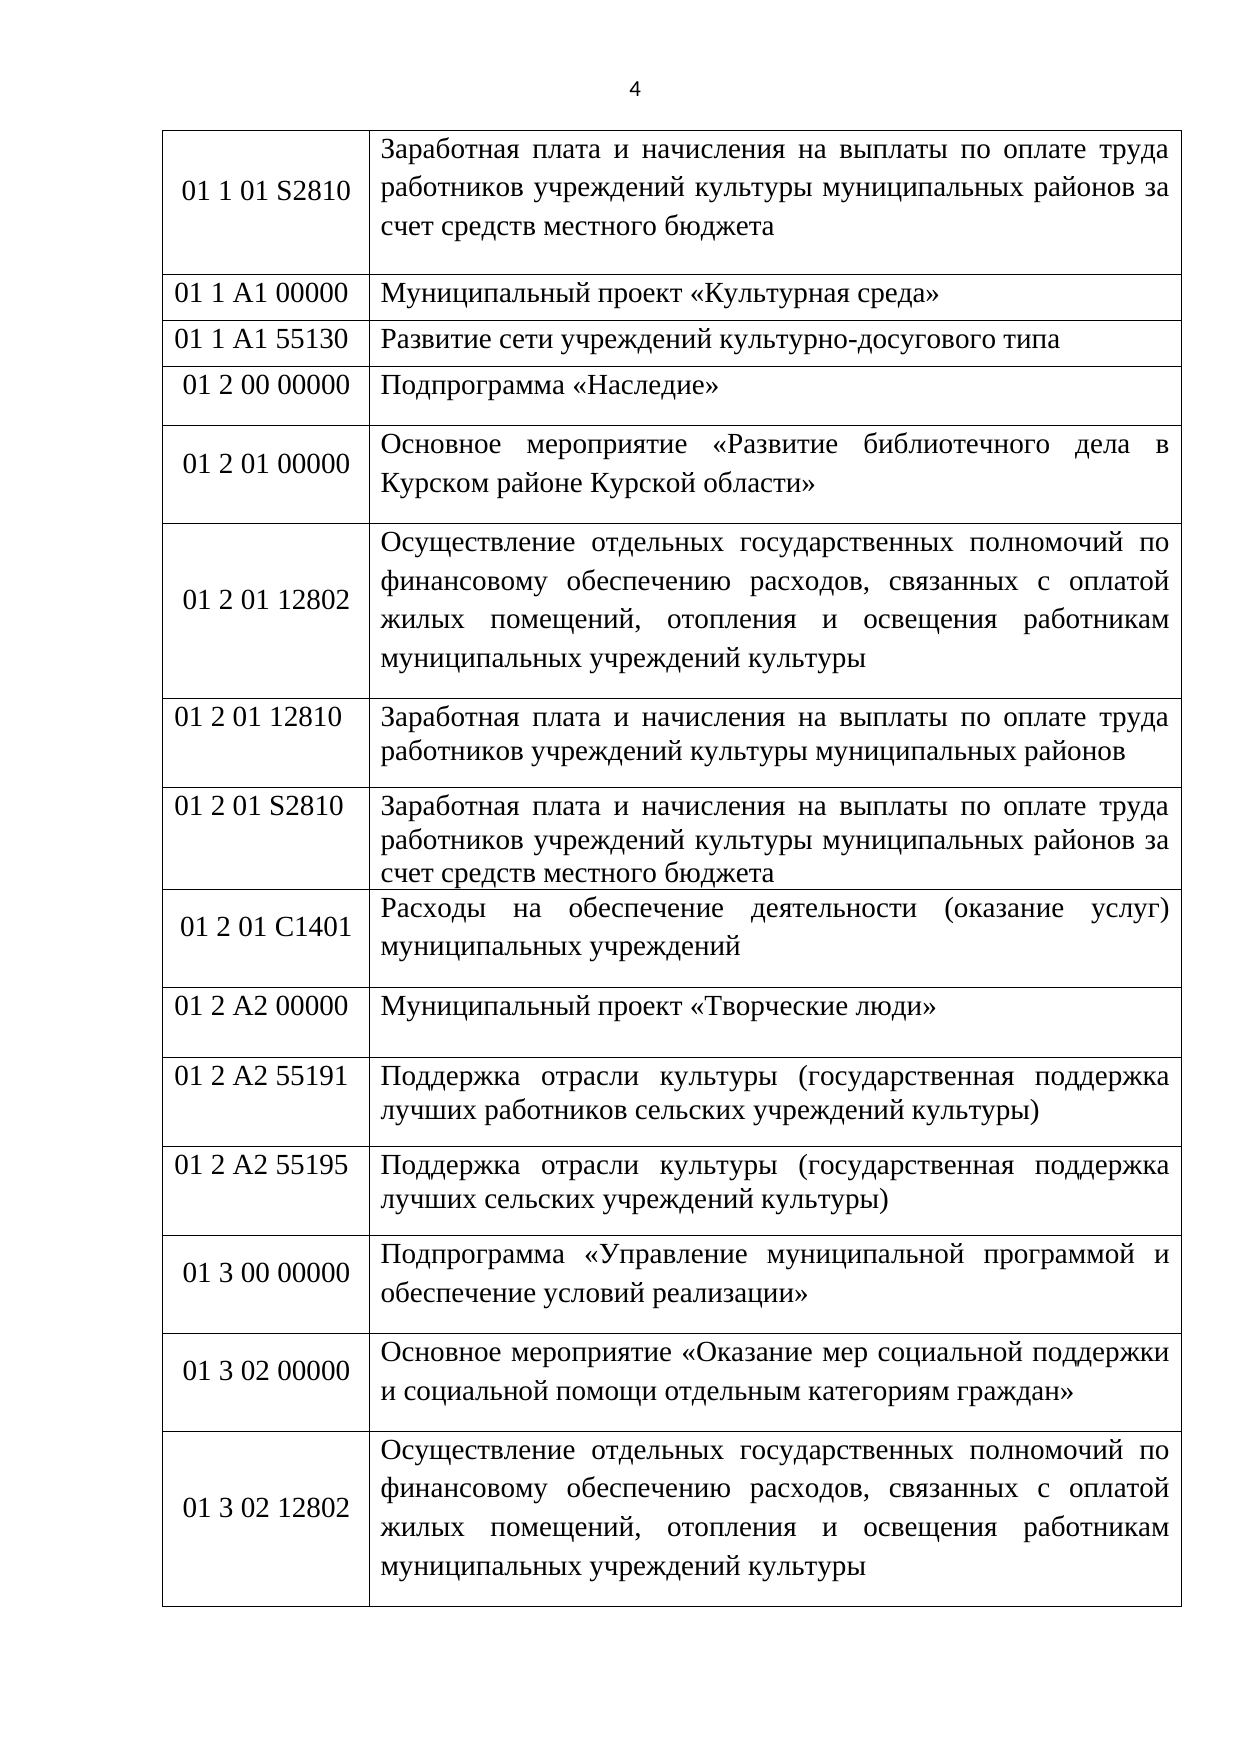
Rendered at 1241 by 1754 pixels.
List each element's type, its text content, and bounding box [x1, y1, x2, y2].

table_cell 01 1 А1 00000 [163, 275, 369, 320]
table_cell Основное мероприятие «Оказание мер социальной поддержки и социальной помощи отдельным категориям граждан» [370, 1334, 1181, 1431]
table_cell 01 2 00 00000 [163, 367, 369, 425]
table_cell 01 2 01 S2810 [163, 788, 369, 889]
table_cell Поддержка отрасли культуры (государственная поддержка лучших сельских учреждений культуры) [370, 1147, 1181, 1235]
table_cell Муниципальный проект «Творческие люди» [370, 988, 1181, 1057]
table_cell 01 2 А2 00000 [163, 988, 369, 1057]
table_cell 01 2 01 С1401 [163, 890, 369, 987]
table_cell 01 2 01 12810 [163, 699, 369, 787]
table_cell 01 2 01 00000 [163, 426, 369, 523]
table_cell Расходы на обеспечение деятельности (оказание услуг) муниципальных учреждений [370, 890, 1181, 987]
table_cell Заработная плата и начисления на выплаты по оплате труда работников учреждений культуры муниципальных районов за счет средств местного бюджета [370, 788, 1181, 889]
table_cell 01 2 А2 55191 [163, 1058, 369, 1146]
table_cell Подпрограмма «Управление муниципальной программой и обеспечение условий реализации» [370, 1236, 1181, 1333]
table_cell Осуществление отдельных государственных полномочий по финансовому обеспечению расходов, связанных с оплатой жилых помещений, отопления и освещения работникам муниципальных учреждений культуры [370, 1432, 1181, 1606]
table_cell 01 1 А1 55130 [163, 321, 369, 366]
table_cell Основное мероприятие «Развитие библиотечного дела в Курском районе Курской области» [370, 426, 1181, 523]
table_cell 01 3 02 00000 [163, 1334, 369, 1431]
table_cell Осуществление отдельных государственных полномочий по финансовому обеспечению расходов, связанных с оплатой жилых помещений, отопления и освещения работникам муниципальных учреждений культуры [370, 524, 1181, 698]
table_cell 01 3 02 12802 [163, 1432, 369, 1606]
table_cell Развитие сети учреждений культурно-досугового типа [370, 321, 1181, 366]
table_cell Муниципальный проект «Культурная среда» [370, 275, 1181, 320]
table_cell 01 1 01 S2810 [163, 131, 369, 274]
table_cell 01 2 А2 55195 [163, 1147, 369, 1235]
table_cell 01 2 01 12802 [163, 524, 369, 698]
table_cell Заработная плата и начисления на выплаты по оплате труда работников учреждений культуры муниципальных районов [370, 699, 1181, 787]
table_cell Поддержка отрасли культуры (государственная поддержка лучших работников сельских учреждений культуры) [370, 1058, 1181, 1146]
table_cell Заработная плата и начисления на выплаты по оплате труда работников учреждений культуры муниципальных районов за счет средств местного бюджета [370, 131, 1181, 274]
table_cell Подпрограмма «Наследие» [370, 367, 1181, 425]
table_cell 01 3 00 00000 [163, 1236, 369, 1333]
